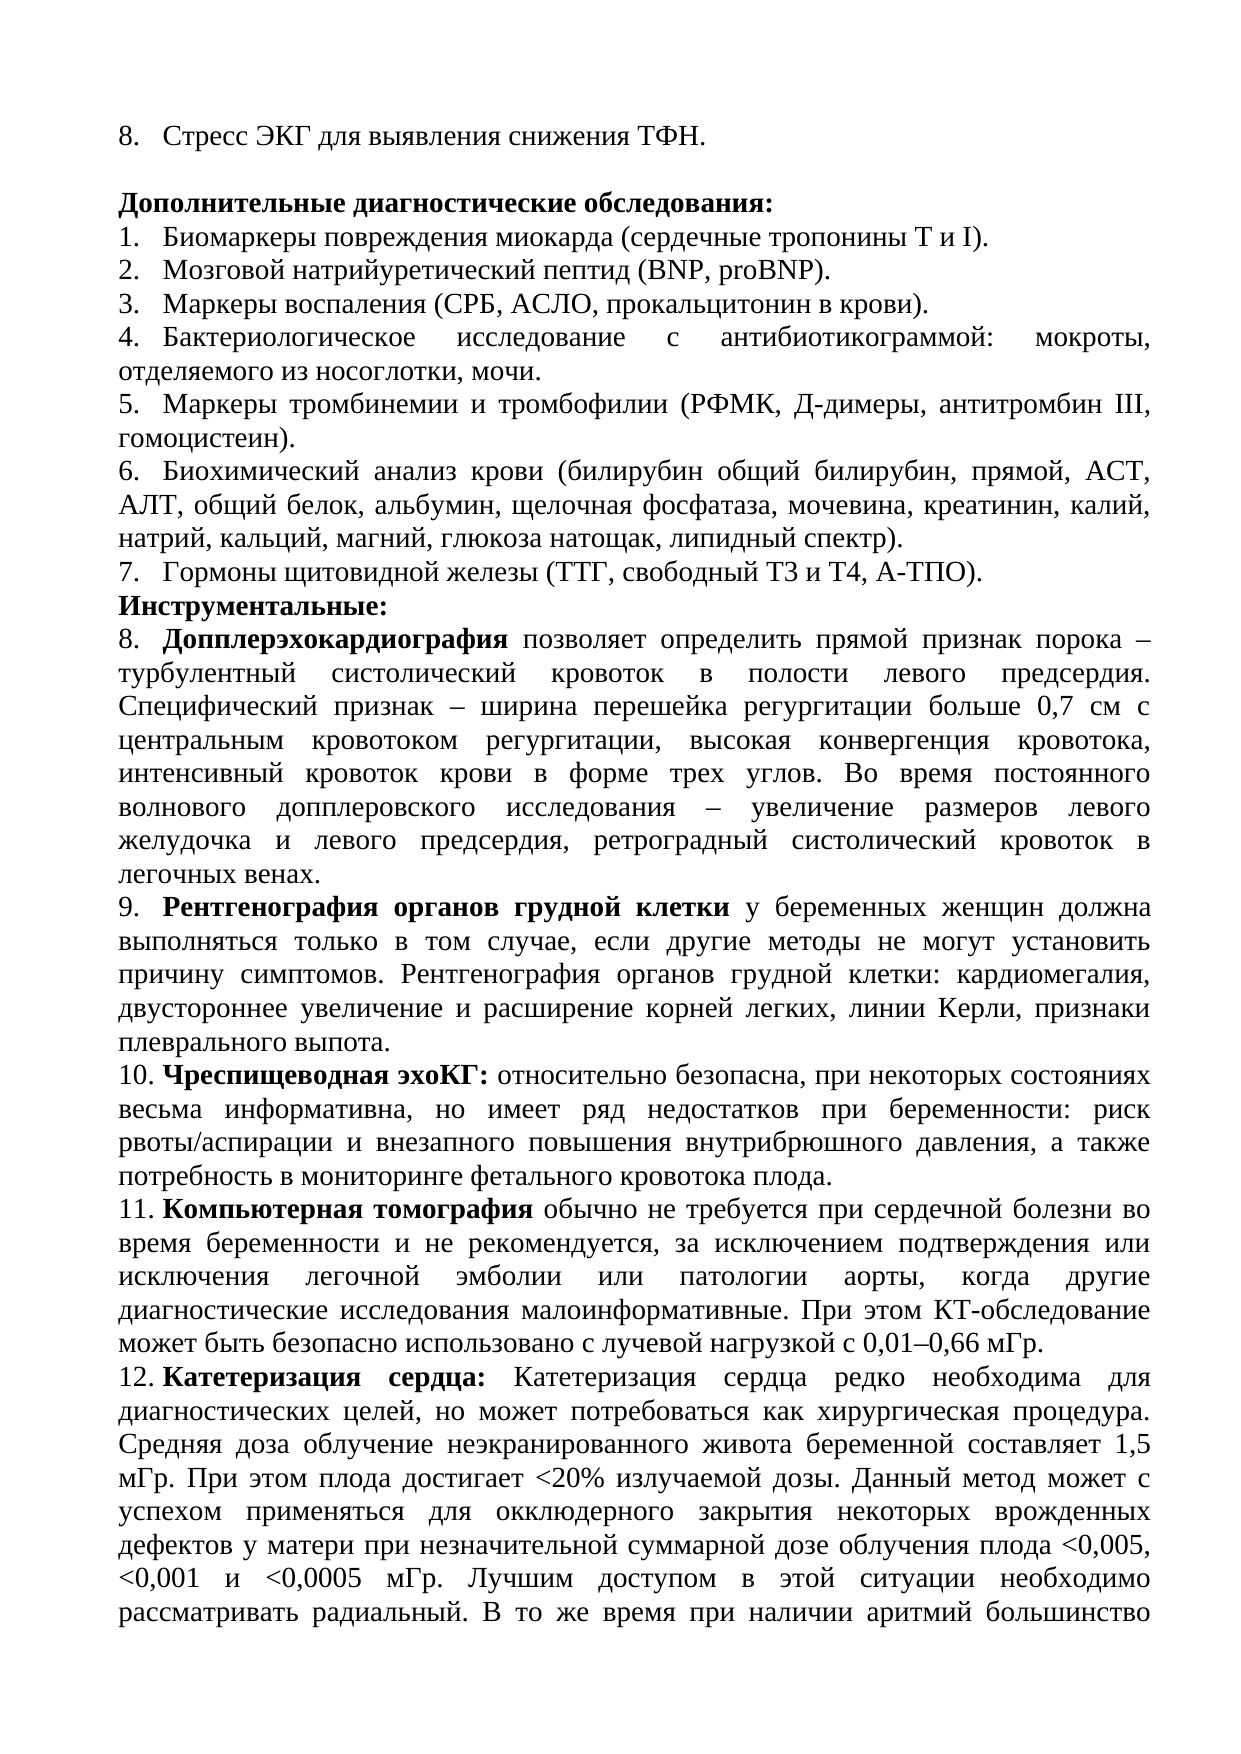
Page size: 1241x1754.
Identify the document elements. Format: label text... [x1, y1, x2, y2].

list Бактериологическое исследование с антибиотикограммой: мокроты, отделяемого из носоглотки, мочи. [118, 319, 1152, 386]
list Стресс ЭКГ для выявления снижения ТФН. [118, 118, 1152, 152]
text Дополнительные диагностические обследования: [118, 185, 1152, 219]
list Биохимический анализ крови (билирубин общий билирубин, прямой, ACT, АЛТ, общий белок, альбумин, щелочная фосфатаза, мочевина, креатинин, калий, натрий, кальций, магний, глюкоза натощак, липидный спектр). [118, 453, 1152, 554]
list Мозговой натрийуретический пептид (BNP, proBNP). [118, 252, 1152, 286]
list Гормоны щитовидной железы (ТТГ, свободный Т3 и Т4, А-ТПО). [118, 554, 1152, 588]
list Маркеры тромбинемии и тромбофилии (РФМК, Д-димеры, антитромбин III, гомоцистеин). [118, 386, 1152, 453]
list Рентгенография органов грудной клетки у беременных женщин должна выполняться только в том случае, если другие методы не могут установить причину симптомов. Рентгенография органов грудной клетки: кардиомегалия, двустороннее увеличение и расширение корней легких, линии Керли, признаки плеврального выпота. [118, 889, 1152, 1057]
text Инструментальные: [118, 588, 1152, 621]
list Компьютерная томография обычно не требуется при сердечной болезни во время беременности и не рекомендуется, за исключением подтверждения или исключения легочной эмболии или патологии аорты, когда другие диагностические исследования малоинформативные. При этом КТ-обследование может быть безопасно использовано с лучевой нагрузкой с 0,01–0,66 мГр. [118, 1191, 1152, 1359]
list Маркеры воспаления (СРБ, АСЛО, прокальцитонин в крови). [118, 286, 1152, 319]
list Биомаркеры повреждения миокарда (сердечные тропонины Т и I). [118, 219, 1152, 252]
list Допплерэхокардиография позволяет определить прямой признак порока – турбулентный систолический кровоток в полости левого предсердия. Специфический признак – ширина перешейка регургитации больше 0,7 см с центральным кровотоком регургитации, высокая конвергенция кровотока, интенсивный кровоток крови в форме трех углов. Во время постоянного волнового допплеровского исследования – увеличение размеров левого желудочка и левого предсердия, ретроградный систолический кровоток в легочных венах. [118, 621, 1152, 889]
list Чреспищеводная эхоКГ: относительно безопасна, при некоторых состояниях весьма информативна, но имеет ряд недостатков при беременности: риск рвоты/аспирации и внезапного повышения внутрибрюшного давления, а также потребность в мониторинге фетального кровотока плода. [118, 1057, 1152, 1191]
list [118, 1359, 1152, 1627]
